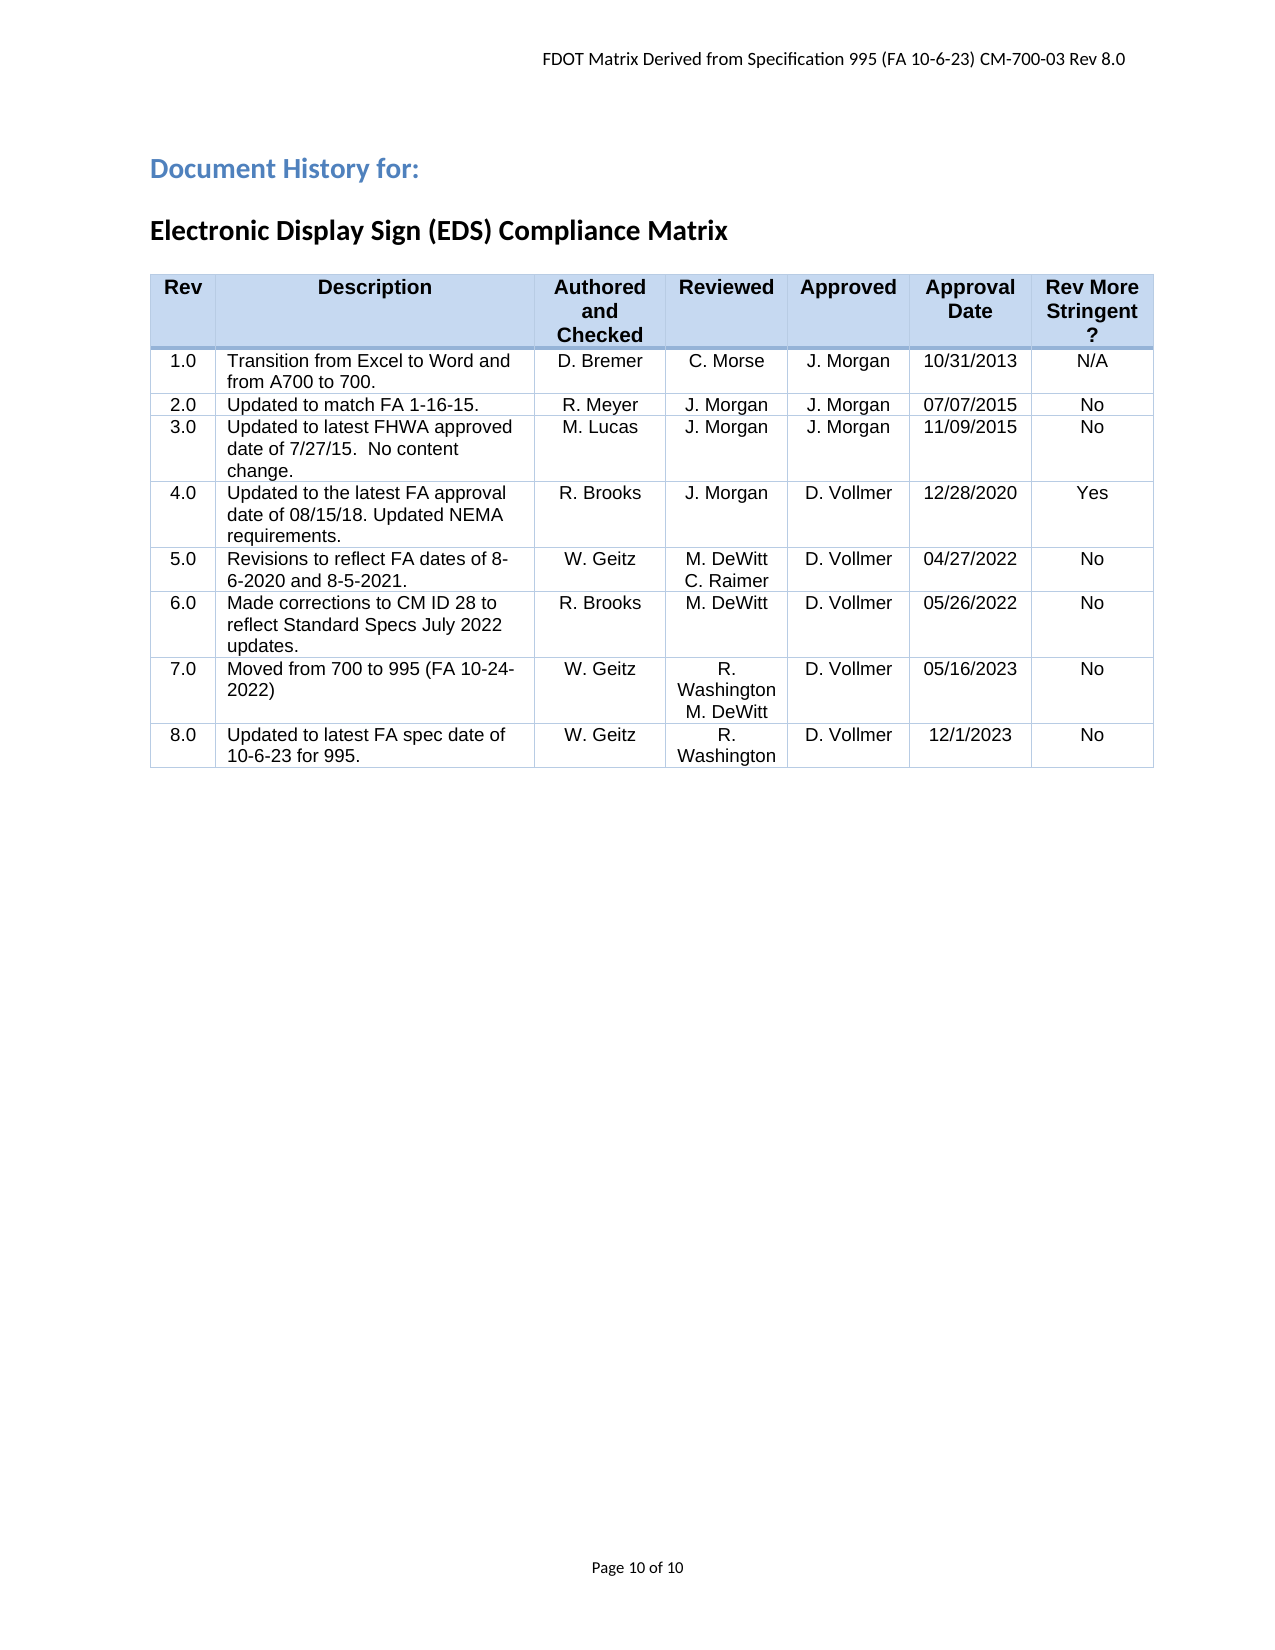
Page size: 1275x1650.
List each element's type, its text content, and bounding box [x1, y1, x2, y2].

table_cell 04/27/2022 [910, 548, 1031, 591]
table_header Rev More Stringent? [1032, 275, 1153, 346]
table_cell 1.0 [151, 350, 215, 393]
text Electronic Display Sign (EDS) Compliance Matrix [150, 212, 1125, 247]
table_cell No [1032, 548, 1153, 591]
table_header Description [216, 275, 534, 346]
table_cell Updated to latest FA spec date of 10-6-23 for 995. [216, 724, 534, 767]
table_cell No [1032, 416, 1153, 481]
text Document History for: [150, 150, 1125, 186]
table_cell 8.0 [151, 724, 215, 767]
table_cell 12/28/2020 [910, 482, 1031, 547]
table_cell 4.0 [151, 482, 215, 547]
table_cell Updated to match FA 1-16-15. [216, 394, 534, 415]
table_header Rev [151, 275, 215, 346]
table_cell J. Morgan [788, 394, 909, 415]
table_cell J. Morgan [666, 416, 787, 481]
table_cell W. Geitz [535, 724, 665, 767]
table_cell 05/26/2022 [910, 592, 1031, 657]
table_cell D. Vollmer [788, 592, 909, 657]
table_cell 6.0 [151, 592, 215, 657]
table_cell D. Vollmer [788, 548, 909, 591]
table_cell W. Geitz [535, 548, 665, 591]
table_cell M. DeWitt [666, 592, 787, 657]
table_cell C. Morse [666, 350, 787, 393]
table_cell J. Morgan [666, 394, 787, 415]
table_cell R. Meyer [535, 394, 665, 415]
table_cell 5.0 [151, 548, 215, 591]
table_cell W. Geitz [535, 658, 665, 722]
table_cell J. Morgan [666, 482, 787, 547]
table_cell D. Vollmer [788, 724, 909, 767]
table_cell Moved from 700 to 995 (FA 10-24-2022) [216, 658, 534, 722]
table_cell No [1032, 724, 1153, 767]
table_cell M. DeWitt C. Raimer [666, 548, 787, 591]
table_cell Transition from Excel to Word and from A700 to 700. [216, 350, 534, 393]
table_cell R. Washington M. DeWitt [666, 658, 787, 722]
table_cell 12/1/2023 [910, 724, 1031, 767]
table_cell No [1032, 592, 1153, 657]
table_cell 7.0 [151, 658, 215, 722]
table_header Authored and Checked [535, 275, 665, 346]
table_cell 2.0 [151, 394, 215, 415]
table_cell D. Bremer [535, 350, 665, 393]
table_cell J. Morgan [788, 416, 909, 481]
table_cell Updated to the latest FA approval date of 08/15/18. Updated NEMA requirements. [216, 482, 534, 547]
table_cell 3.0 [151, 416, 215, 481]
table_cell Made corrections to CM ID 28 to reflect Standard Specs July 2022 updates. [216, 592, 534, 657]
table_cell N/A [1032, 350, 1153, 393]
table_cell 07/07/2015 [910, 394, 1031, 415]
table_cell Updated to latest FHWA approved date of 7/27/15. No content change. [216, 416, 534, 481]
table_cell R. Brooks [535, 592, 665, 657]
table_header Reviewed [666, 275, 787, 346]
table_cell No [1032, 394, 1153, 415]
table_cell D. Vollmer [788, 658, 909, 722]
table_cell R. Washington [666, 724, 787, 767]
table_cell M. Lucas [535, 416, 665, 481]
table_cell 10/31/2013 [910, 350, 1031, 393]
table_cell Yes [1032, 482, 1153, 547]
table_cell R. Brooks [535, 482, 665, 547]
table_cell 11/09/2015 [910, 416, 1031, 481]
table_cell J. Morgan [788, 350, 909, 393]
table_header Approval Date [910, 275, 1031, 346]
table_cell No [1032, 658, 1153, 722]
table_cell Revisions to reflect FA dates of 8-6-2020 and 8-5-2021. [216, 548, 534, 591]
table_cell 05/16/2023 [910, 658, 1031, 722]
table_header Approved [788, 275, 909, 346]
table_cell D. Vollmer [788, 482, 909, 547]
